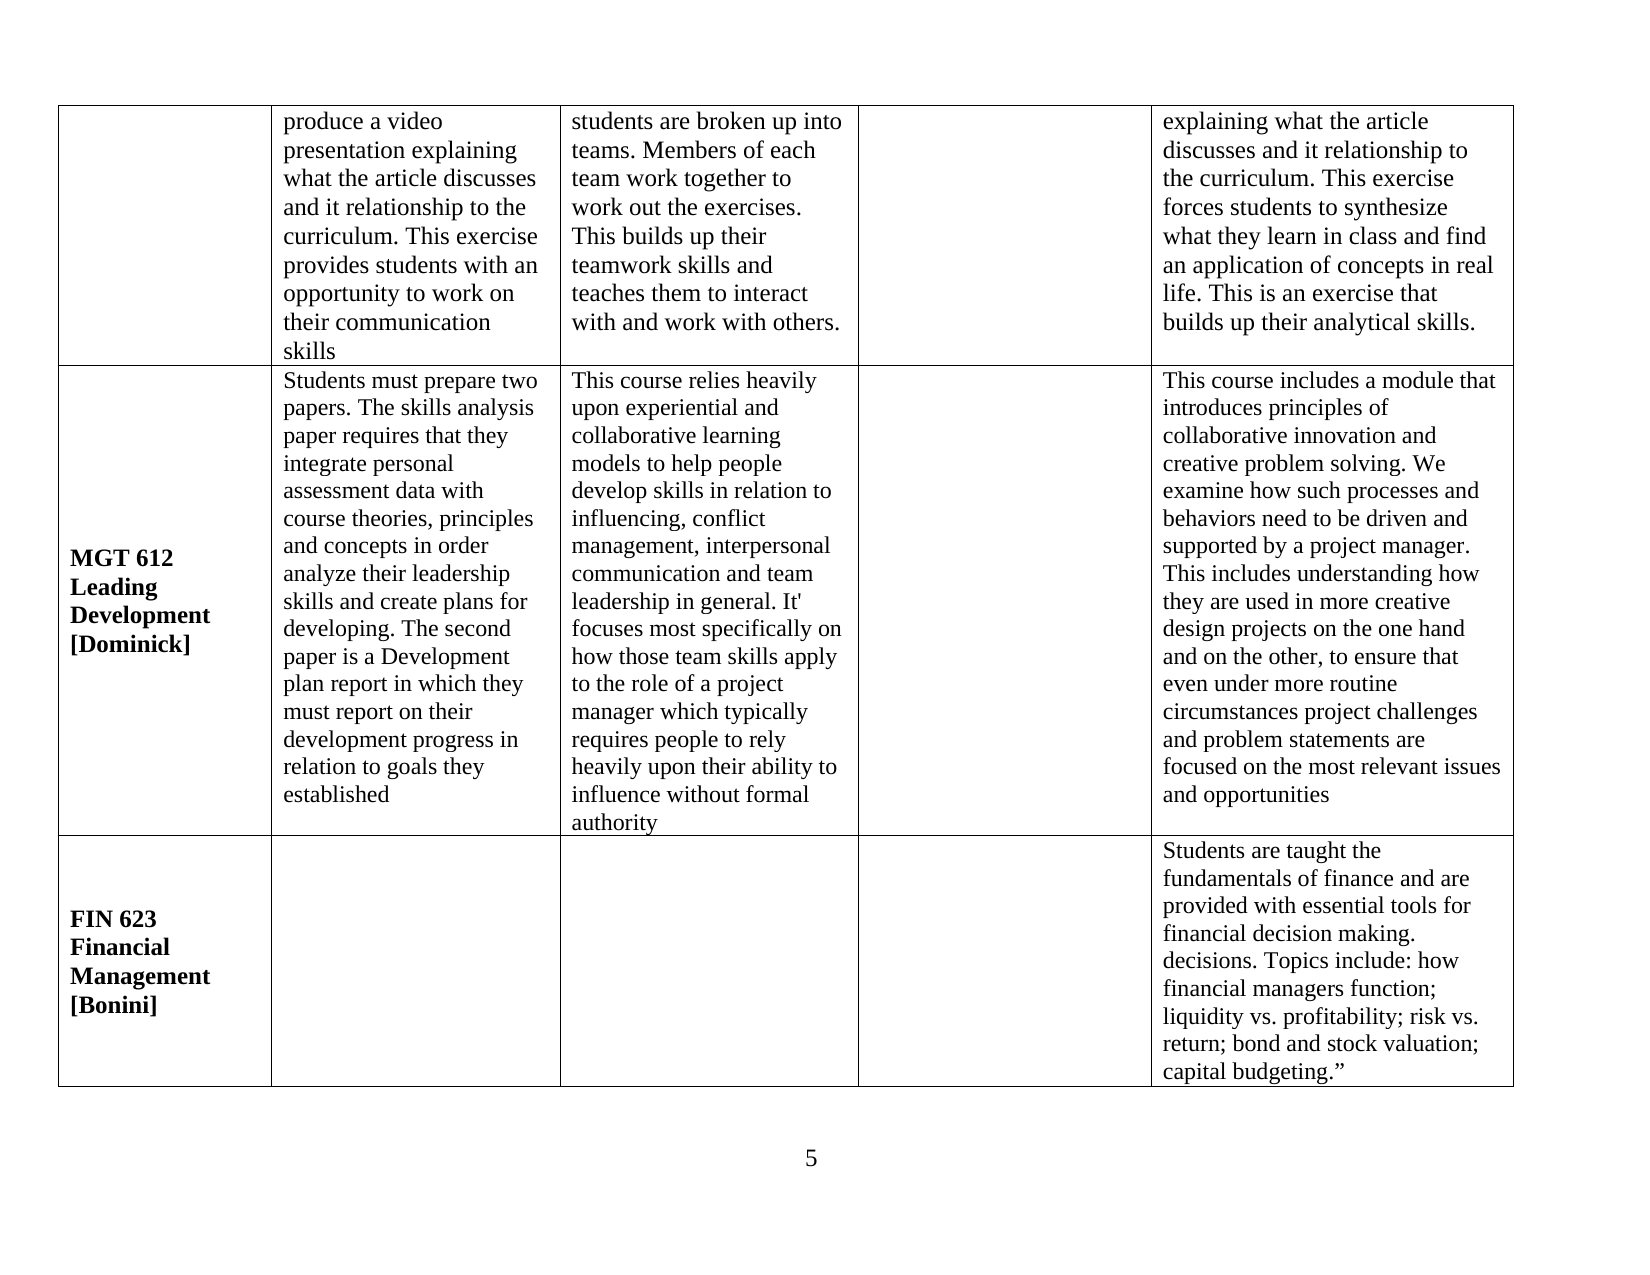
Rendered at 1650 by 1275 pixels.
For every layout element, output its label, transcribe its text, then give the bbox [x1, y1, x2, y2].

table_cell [272, 106, 560, 365]
table_cell This course relies heavily upon experiential and collaborative learning models to help people develop skills in relation to influencing, conflict management, interpersonal communication and team leadership in general. It' focuses most specifically on how those team skills apply to the role of a project manager which typically requires people to rely heavily upon their ability to influence without formal authority [561, 366, 858, 835]
table_cell [561, 836, 858, 1086]
table_cell [859, 106, 1151, 365]
table_cell [272, 836, 560, 1086]
table_cell FIN 623 Financial Management [Bonini] [59, 836, 271, 1086]
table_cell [561, 106, 858, 365]
table_cell Students must prepare two papers. The skills analysis paper requires that they integrate personal assessment data with course theories, principles and concepts in order analyze their leadership skills and create plans for developing. The second paper is a Development plan report in which they must report on their development progress in relation to goals they established [272, 366, 560, 835]
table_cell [59, 106, 271, 365]
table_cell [1152, 106, 1513, 365]
table_cell MGT 612 Leading Development [Dominick] [59, 366, 271, 835]
table_cell Students are taught the fundamentals of finance and are provided with essential tools for financial decision making. decisions. Topics include: how financial managers function; liquidity vs. profitability; risk vs. return; bond and stock valuation; capital budgeting.” [1152, 836, 1513, 1086]
table_cell [859, 836, 1151, 1086]
table_cell [859, 366, 1151, 835]
table_cell This course includes a module that introduces principles of collaborative innovation and creative problem solving. We examine how such processes and behaviors need to be driven and supported by a project manager. This includes understanding how they are used in more creative design projects on the one hand and on the other, to ensure that even under more routine circumstances project challenges and problem statements are focused on the most relevant issues and opportunities [1152, 366, 1513, 835]
